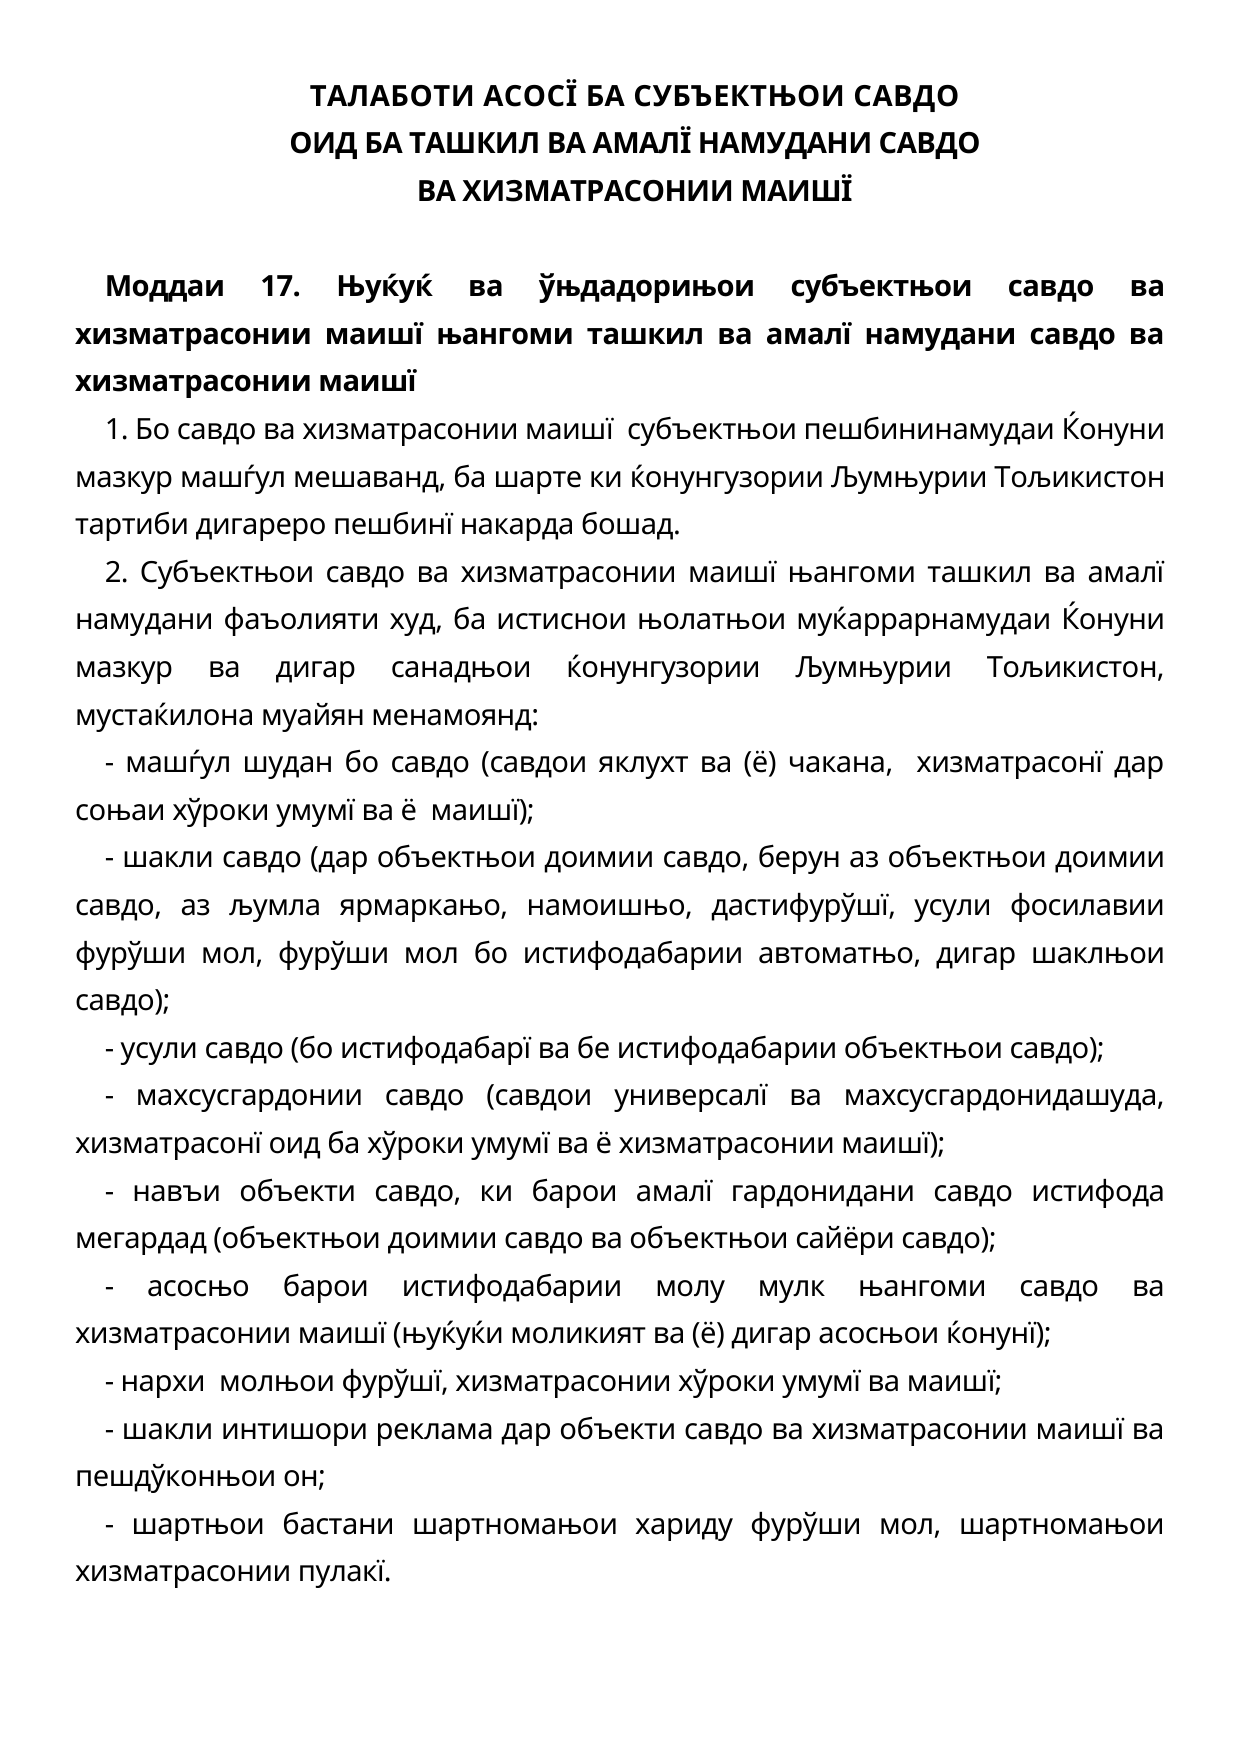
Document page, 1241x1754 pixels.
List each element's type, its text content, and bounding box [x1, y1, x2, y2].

text - машѓул шудан бо савдо (савдои яклухт ва (ё) чакана, хизматрасонї дар соњаи хўроки умумї ва ё маишї); [75, 741, 1165, 829]
text ТАЛАБОТИ АСОСЇ БА СУБЪЕКТЊОИ САВДО [75, 75, 1165, 115]
text - навъи объекти савдо, ки барои амалї гардонидани савдо истифода мегардад (объектњои доимии савдо ва объектњои сайёри савдо); [75, 1170, 1165, 1257]
text ОИД БА ТАШКИЛ ВА АМАЛЇ НАМУДАНИ САВДО [75, 123, 1165, 162]
text - махсусгардонии савдо (савдои универсалї ва махсусгардонидашуда, хизматрасонї оид ба хўроки умумї ва ё хизматрасонии маишї); [75, 1075, 1165, 1162]
text - нархи молњои фурўшї, хизматрасонии хўроки умумї ва маишї; [75, 1360, 1165, 1400]
text Моддаи 17. Њуќуќ ва ўњдадорињои субъектњои савдо ва хизматрасонии маишї њангоми ташкил ва амалї намудани савдо ва хизматрасонии маишї [75, 265, 1165, 400]
text 1. Бо савдо ва хизматрасонии маишї субъектњои пешбининамудаи Ќонуни мазкур машѓул мешаванд, ба шарте ки ќонунгузории Љумњурии Тољикистон тартиби дигареро пешбинї накарда бошад. [75, 408, 1165, 543]
text - усули савдо (бо истифодабарї ва бе истифодабарии объектњои савдо); [75, 1027, 1165, 1067]
text ВА ХИЗМАТРАСОНИИ МАИШЇ [75, 170, 1165, 210]
text - шакли савдо (дар объектњои доимии савдо, берун аз объектњои доимии савдо, аз љумла ярмаркањо, намоишњо, дастифурўшї, усули фосилавии фурўши мол, фурўши мол бо истифодабарии автоматњо, дигар шаклњои савдо); [75, 837, 1165, 1019]
text 2. Субъектњои савдо ва хизматрасонии маишї њангоми ташкил ва амалї намудани фаъолияти худ, ба истиснои њолатњои муќаррарнамудаи Ќонуни мазкур ва дигар санадњои ќонунгузории Љумњурии Тољикистон, мустаќилона муайян менамоянд: [75, 551, 1165, 733]
text - асосњо барои истифодабарии молу мулк њангоми савдо ва хизматрасонии маишї (њуќуќи моликият ва (ё) дигар асосњои ќонунї); [75, 1265, 1165, 1352]
text - шакли интишори реклама дар объекти савдо ва хизматрасонии маишї ва пешдўконњои он; [75, 1408, 1165, 1495]
text - шартњои бастани шартномањои хариду фурўши мол, шартномањои хизматрасонии пулакї. [75, 1503, 1165, 1590]
